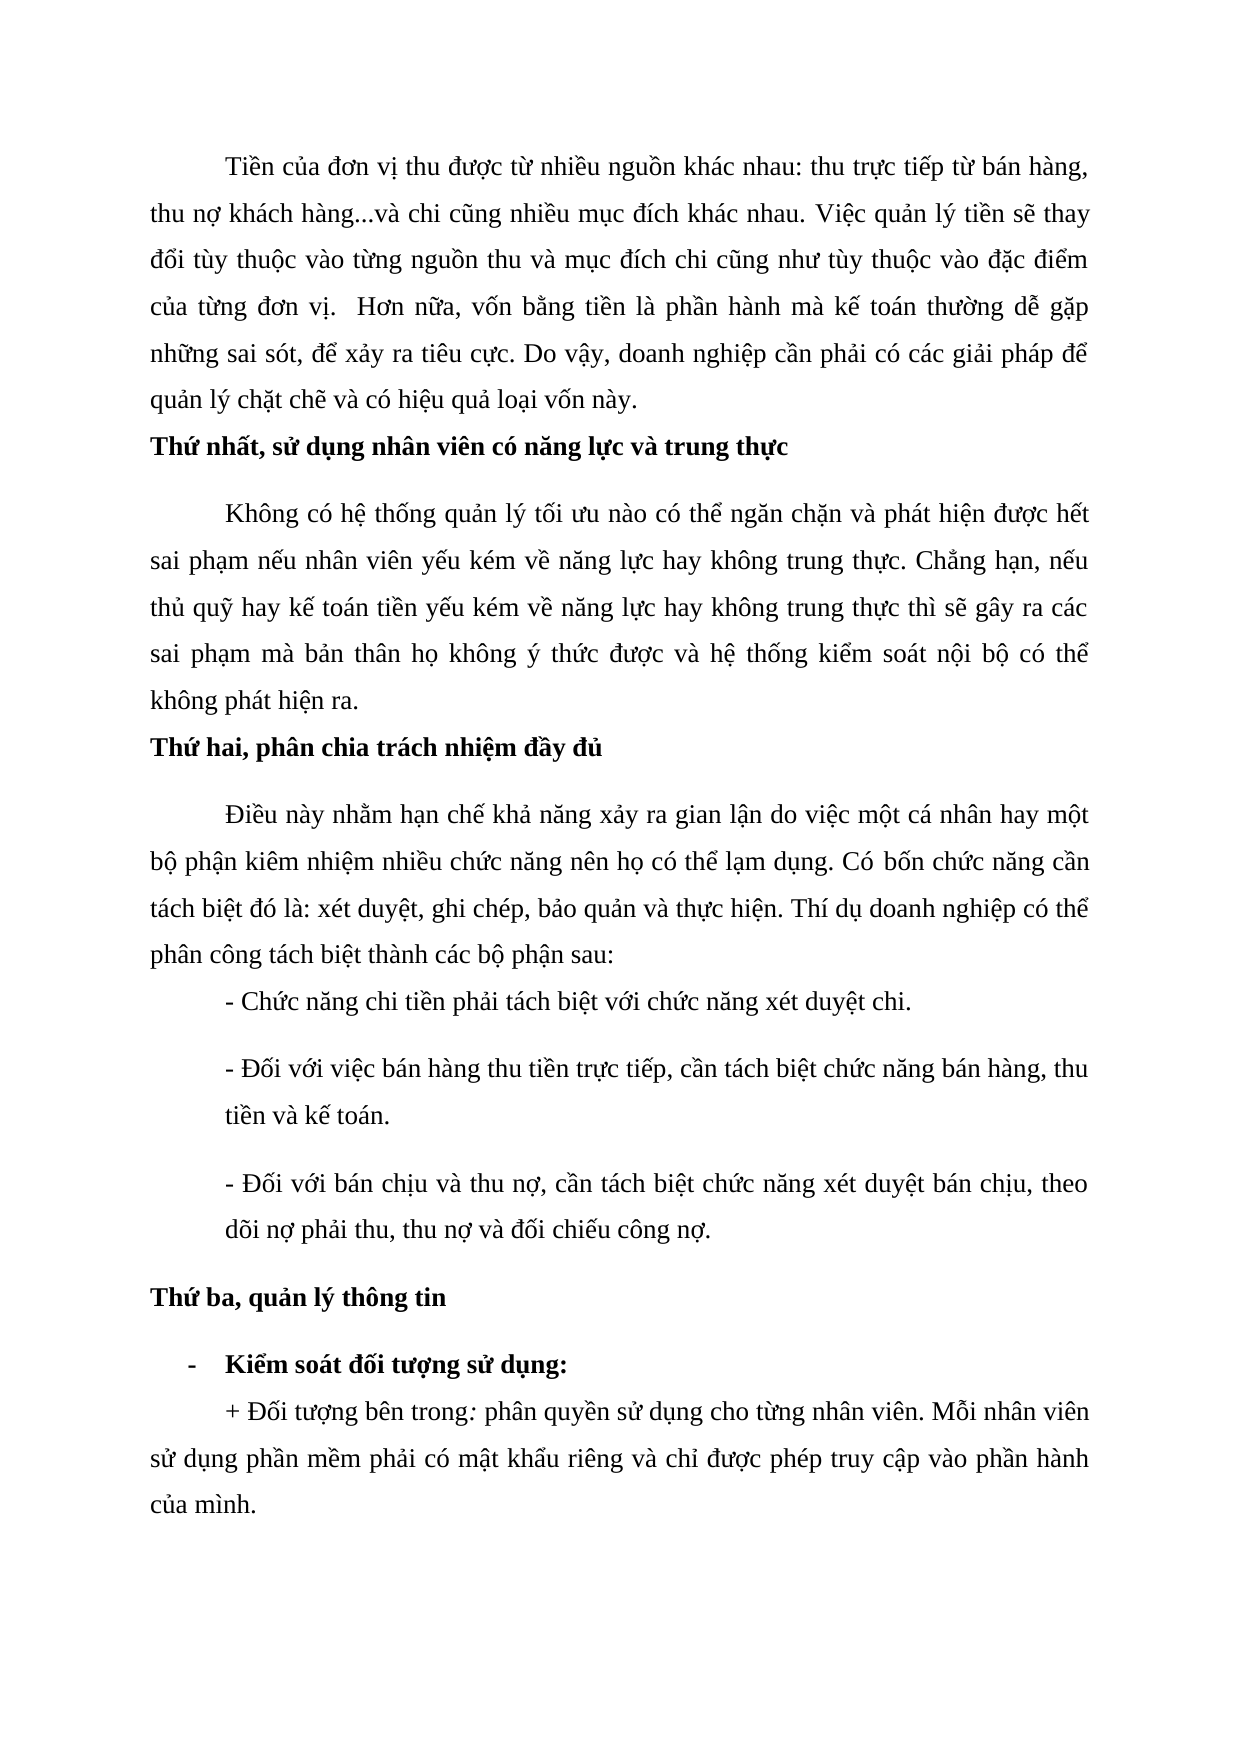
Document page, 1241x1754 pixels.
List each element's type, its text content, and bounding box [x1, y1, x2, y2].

text Thứ ba, quản lý thông tin [150, 1281, 1090, 1312]
text Điều này nhằm hạn chế khả năng xảy ra gian lận do việc một cá nhân hay một bộ phận kiêm nhiệm nhiều chức năng nên họ có thể lạm dụng. Có bốn chức năng cần tách biệt đó là: xét duyệt, ghi chép, bảo quản và thực hiện. Thí dụ doanh nghiệp có thể phân công tách biệt thành các bộ phận sau: [150, 798, 1090, 969]
text - Đối với việc bán hàng thu tiền trực tiếp, cần tách biệt chức năng bán hàng, thu tiền và kế toán. [225, 1052, 1090, 1130]
subtitle Tiền của đơn vị thu được từ nhiều nguồn khác nhau: thu trực tiếp từ bán hàng, thu nợ khách hàng...và chi cũng nhiều mục đích khác nhau. Việc quản lý tiền sẽ thay đổi tùy thuộc vào từng nguồn thu và mục đích chi cũng như tùy thuộc vào đặc điểm của từng đơn vị. Hơn nữa, vốn bằng tiền là phần hành mà kế toán thường dễ gặp những sai sót, để xảy ra tiêu cực. Do vậy, doanh nghiệp cần phải có các giải pháp để quản lý chặt chẽ và có hiệu quả loại vốn này. [150, 150, 1090, 414]
text Thứ hai, phân chia trách nhiệm đầy đủ [150, 731, 1090, 762]
text - Đối với bán chịu và thu nợ, cần tách biệt chức năng xét duyệt bán chịu, theo dõi nợ phải thu, thu nợ và đối chiếu công nợ. [225, 1167, 1090, 1244]
list Kiểm soát đối tượng sử dụng: [187, 1348, 1090, 1379]
list Không có hệ thống quản lý tối ưu nào có thể ngăn chặn và phát hiện được hết sai phạm nếu nhân viên yếu kém về năng lực hay không trung thực. Chẳng hạn, nếu thủ quỹ hay kế toán tiền yếu kém về năng lực hay không trung thực thì sẽ gây ra các sai phạm mà bản thân họ không ý thức được và hệ thống kiểm soát nội bộ có thể không phát hiện ra. [150, 497, 1090, 715]
list + Đối tượng bên trong: phân quyền sử dụng cho từng nhân viên. Mỗi nhân viên sử dụng phần mềm phải có mật khẩu riêng và chỉ được phép truy cập vào phần hành của mình. [150, 1395, 1090, 1519]
text - Chức năng chi tiền phải tách biệt với chức năng xét duyệt chi. [225, 985, 1090, 1016]
text Thứ nhất, sử dụng nhân viên có năng lực và trung thực [150, 430, 1090, 461]
